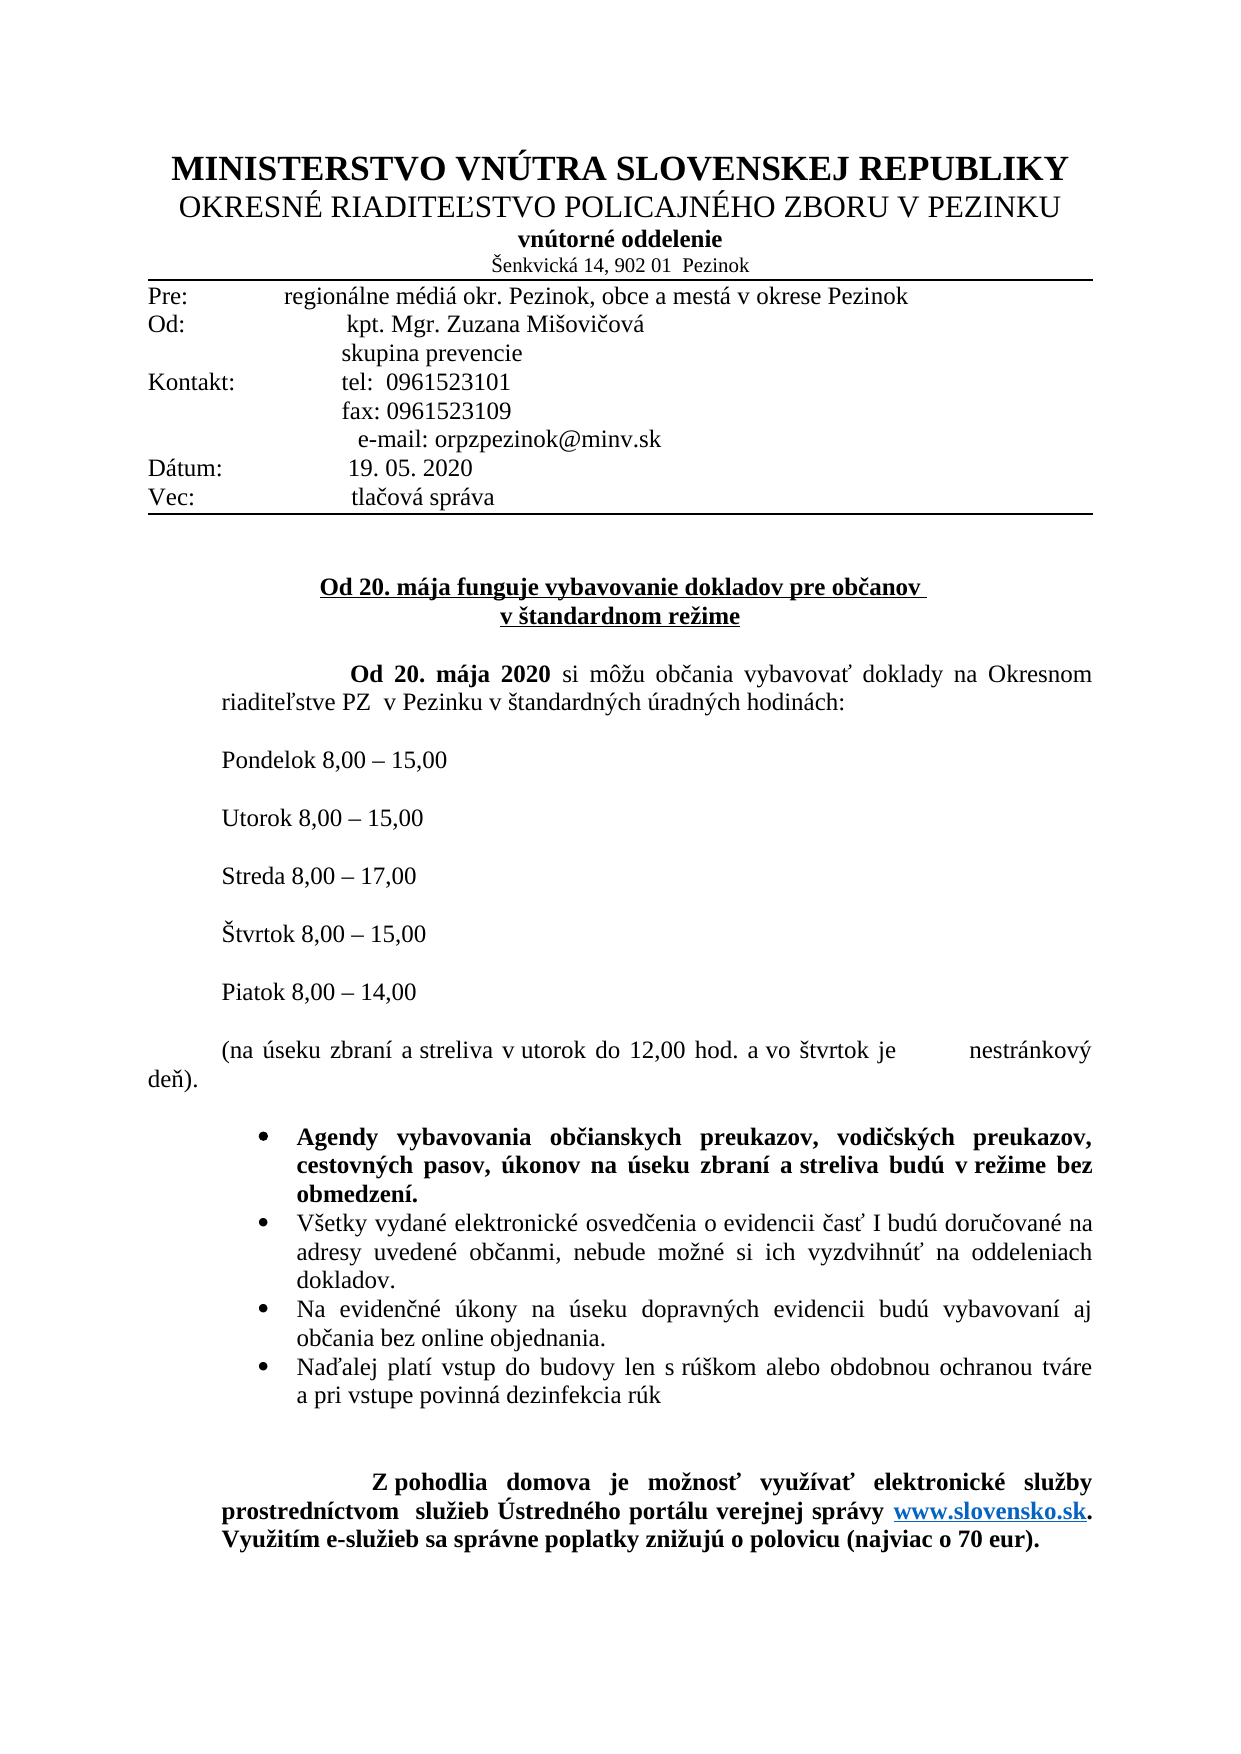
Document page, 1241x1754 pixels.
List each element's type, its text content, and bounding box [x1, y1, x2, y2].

text Dátum: 19. 05. 2020 [148, 453, 1093, 482]
text Kontakt: tel: 0961523101 [148, 367, 1093, 396]
text Pondelok 8,00 – 15,00 [148, 745, 1093, 774]
text e-mail: orpzpezinok@minv.sk [148, 424, 1093, 453]
text Od 20. mája funguje vybavovanie dokladov pre občanov [148, 572, 1093, 601]
text Utorok 8,00 – 15,00 [148, 803, 1093, 832]
text Piatok 8,00 – 14,00 [148, 977, 1093, 1006]
list Agendy vybavovania občianskych preukazov, vodičských preukazov, cestovných pasov, úkonov na úseku zbraní a streliva budú v režime bez obmedzení. [259, 1122, 1093, 1208]
text OKRESNÉ RIADITEĽSTVO POLICAJNÉHO ZBORU V PEZINKU [148, 188, 1093, 224]
list Naďalej platí vstup do budovy len s rúškom alebo obdobnou ochranou tváre a pri vstupe povinná dezinfekcia rúk [259, 1352, 1093, 1409]
text vnútorné oddelenie [148, 224, 1093, 253]
text skupina prevencie [148, 338, 1093, 367]
text Streda 8,00 – 17,00 [148, 861, 1093, 890]
text fax: 0961523109 [148, 396, 1093, 424]
text v štandardnom režime [148, 601, 1093, 629]
text Štvrtok 8,00 – 15,00 [148, 919, 1093, 948]
list Všetky vydané elektronické osvedčenia o evidencii časť I budú doručované na adresy uvedené občanmi, nebude možné si ich vyzdvihnúť na oddeleniach dokladov. [259, 1208, 1093, 1294]
text Pre: regionálne médiá okr. Pezinok, obce a mestá v okrese Pezinok [148, 281, 1093, 309]
text Šenkvická 14, 902 01 Pezinok [148, 253, 1093, 279]
text MINISTERSTVO VNÚTRA SLOVENSKEJ REPUBLIKY [148, 148, 1093, 188]
list Na evidenčné úkony na úseku dopravných evidencii budú vybavovaní aj občania bez online objednania. [259, 1294, 1093, 1352]
text (na úseku zbraní a streliva v utorok do 12,00 hod. a vo štvrtok je nestránkový deň). [148, 1035, 1093, 1092]
text Z pohodlia domova je možnosť využívať elektronické služby prostredníctvom služieb Ústredného portálu verejnej správy www.slovensko.sk. Využitím e-služieb sa správne poplatky znižujú o polovicu (najviac o 70 eur). [221, 1467, 1093, 1553]
text Vec: tlačová správa [148, 482, 1093, 513]
text Od 20. mája 2020 si môžu občania vybavovať doklady na Okresnom riaditeľstve PZ v Pezinku v štandardných úradných hodinách: [221, 659, 1093, 716]
text Od: kpt. Mgr. Zuzana Mišovičová [148, 309, 1093, 338]
